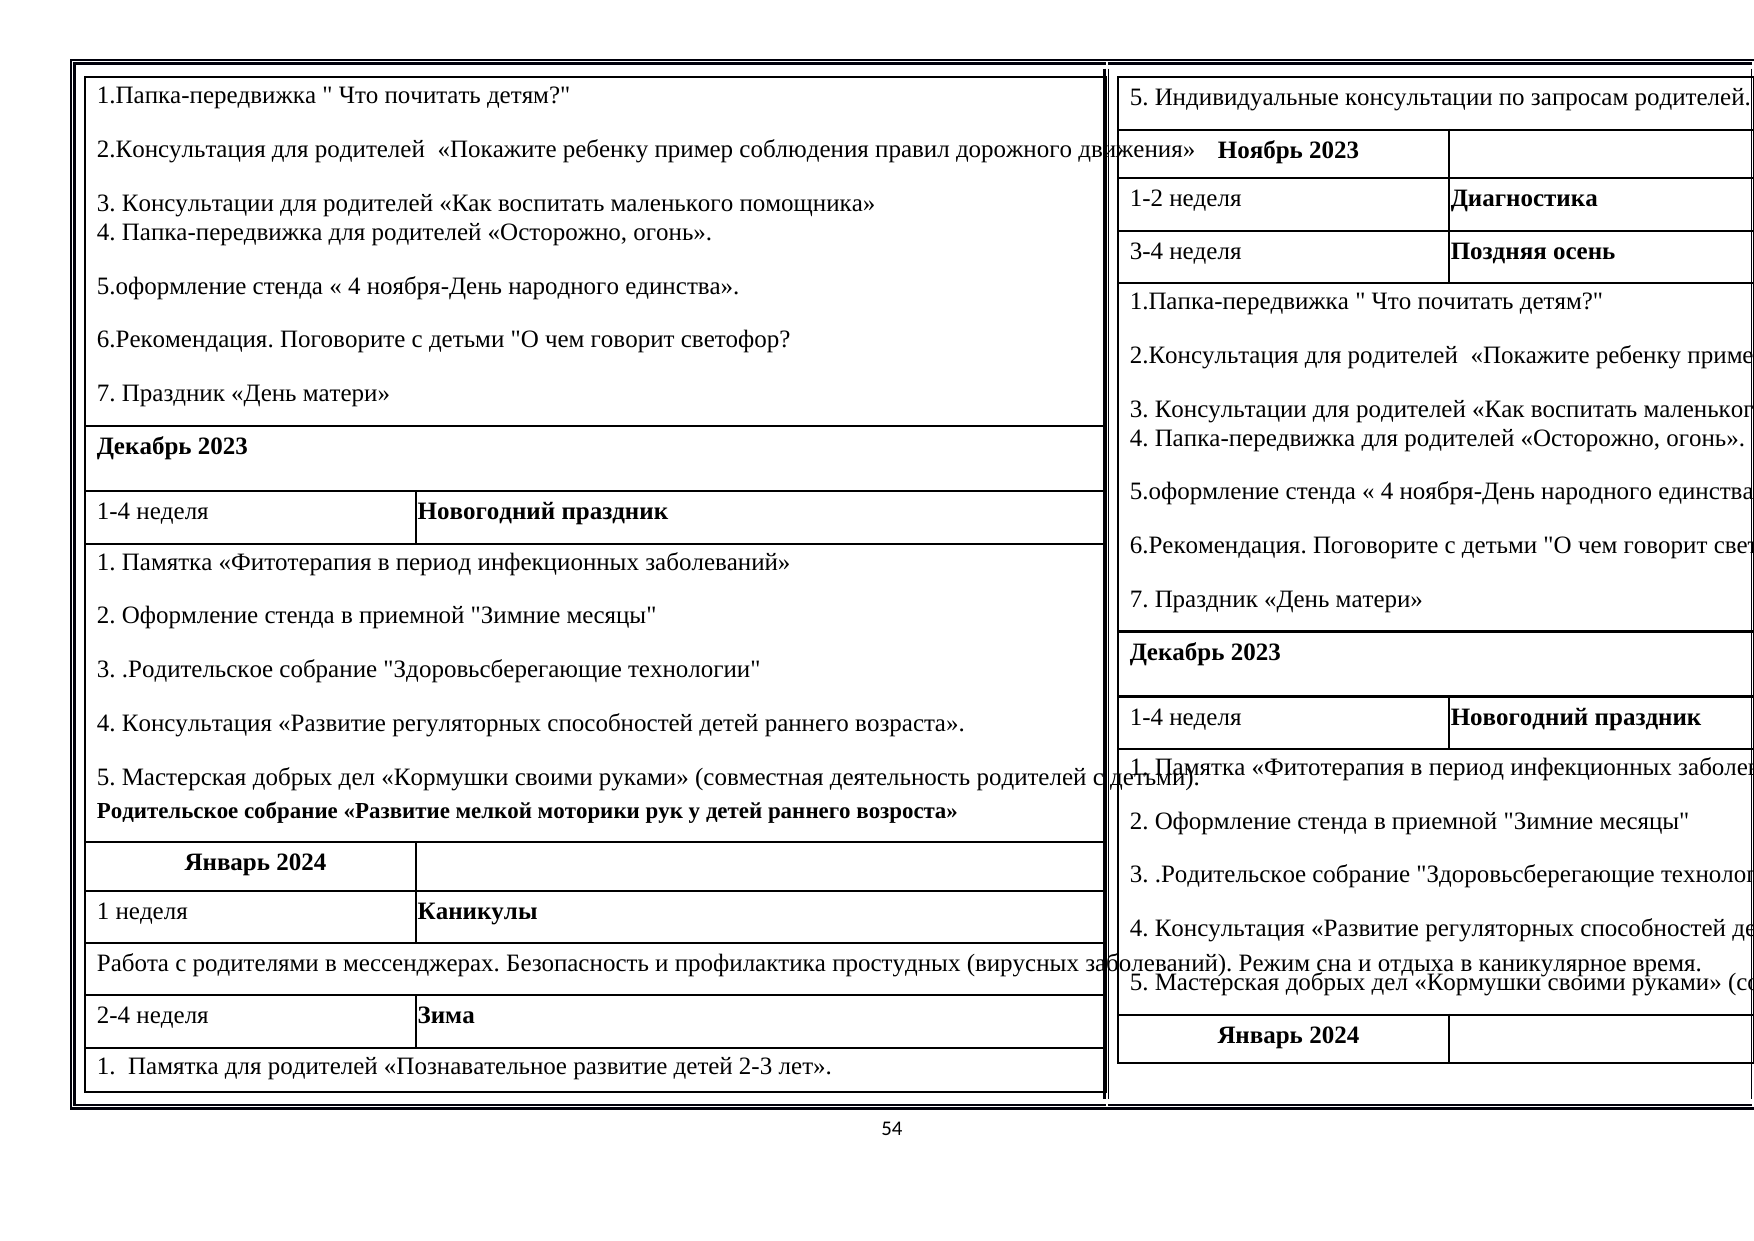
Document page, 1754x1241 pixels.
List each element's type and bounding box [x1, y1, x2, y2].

table_header [1106, 967, 1754, 1104]
table_header [1119, 750, 1751, 1014]
table_header [1109, 955, 1117, 970]
table_header [1106, 61, 1754, 956]
table_header [76, 65, 1106, 1104]
